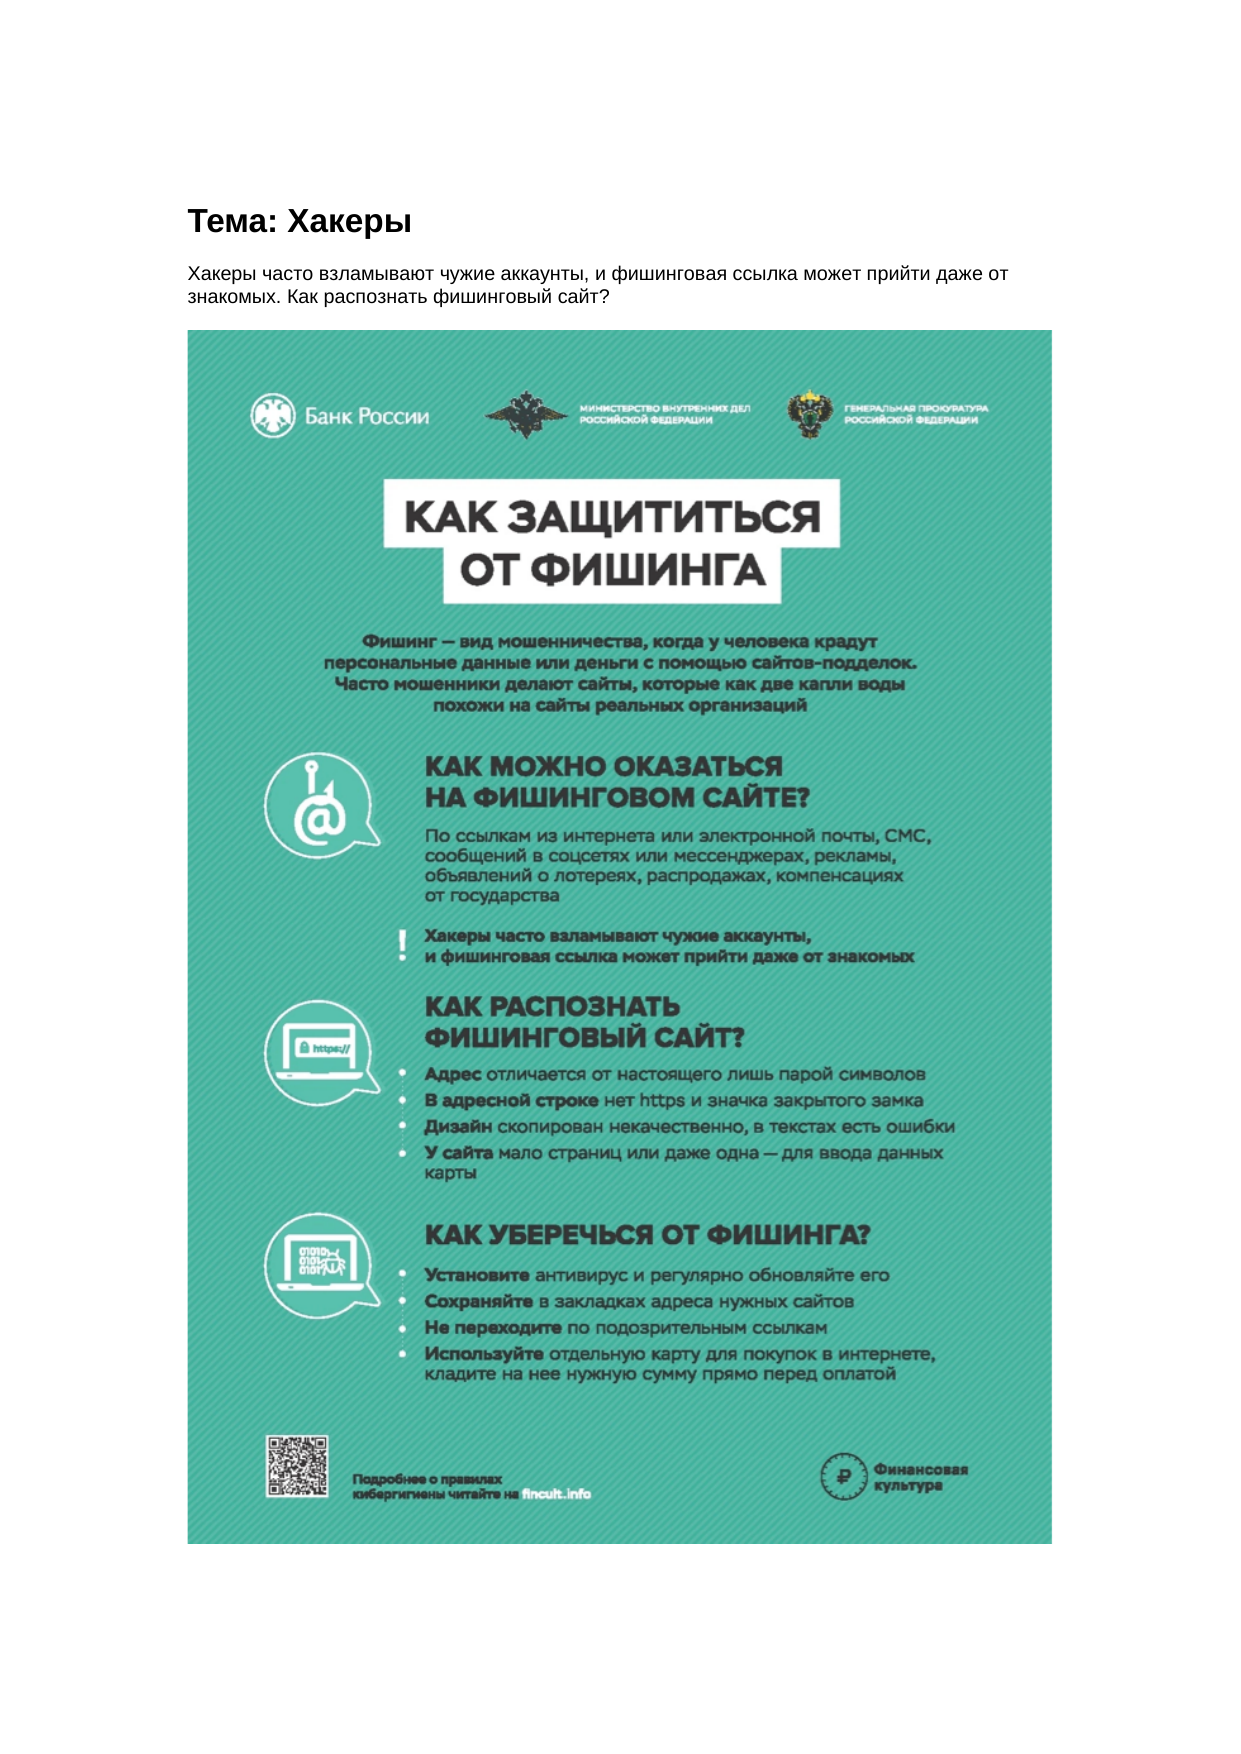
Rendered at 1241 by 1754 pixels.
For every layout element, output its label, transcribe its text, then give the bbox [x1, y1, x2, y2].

picture [187, 330, 1053, 1544]
text Тема: Хакеры Хакеры часто взламывают чужие аккаунты, и фишинговая ссылка может прийти даже от знакомых. Как распознать фишинговый сайт? [187, 201, 1053, 307]
